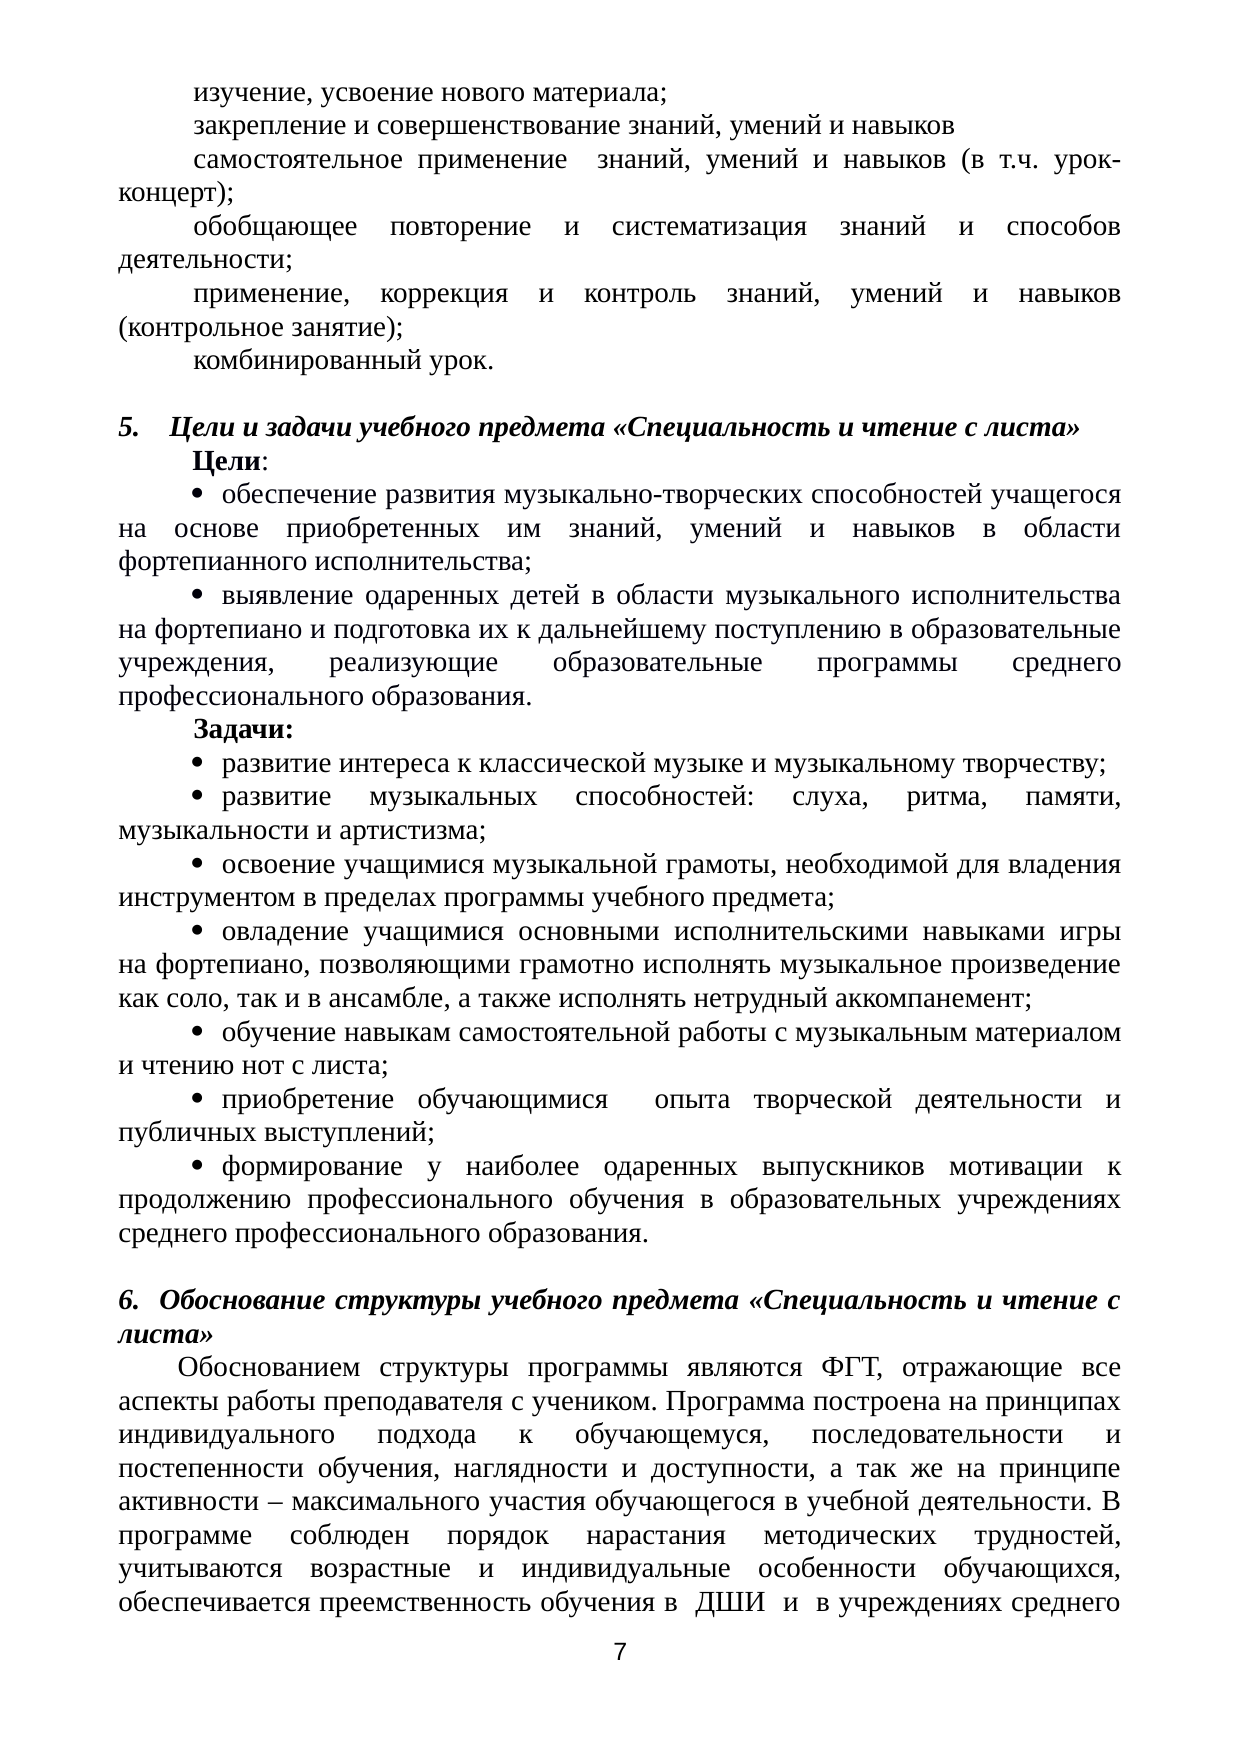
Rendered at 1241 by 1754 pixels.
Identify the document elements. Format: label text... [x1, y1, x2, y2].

list освоение учащимися музыкальной грамоты, необходимой для владения инструментом в пределах программы учебного предмета; [118, 846, 1122, 913]
text Цели: [118, 443, 1122, 476]
text применение, коррекция и контроль знаний, умений и навыков (контрольное занятие); [118, 275, 1122, 342]
text обобщающее повторение и систематизация знаний и способов деятельности; [118, 208, 1122, 275]
list приобретение обучающимися опыта творческой деятельности и публичных выступлений; [118, 1081, 1122, 1148]
list овладение учащимися основными исполнительскими навыками игры на фортепиано, позволяющими грамотно исполнять музыкальное произведение как соло, так и в ансамбле, а также исполнять нетрудный аккомпанемент; [118, 913, 1122, 1014]
text изучение, усвоение нового материала; [118, 74, 1122, 107]
list обучение навыкам самостоятельной работы с музыкальным материалом и чтению нот с листа; [118, 1014, 1122, 1081]
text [118, 1349, 1122, 1618]
list развитие музыкальных способностей: слуха, ритма, памяти, музыкальности и артистизма; [118, 778, 1122, 846]
list формирование у наиболее одаренных выпускников мотивации к продолжению профессионального обучения в образовательных учреждениях среднего профессионального образования. [118, 1148, 1122, 1249]
text Задачи: [118, 711, 1122, 745]
list развитие интереса к классической музыке и музыкальному творчеству; [118, 745, 1122, 778]
text закрепление и совершенствование знаний, умений и навыков [118, 107, 1122, 141]
list выявление одаренных детей в области музыкального исполнительства на фортепиано и подготовка их к дальнейшему поступлению в образовательные учреждения, реализующие образовательные программы среднего профессионального образования. [118, 577, 1122, 711]
text 5. Цели и задачи учебного предмета «Специальность и чтение с листа» [118, 409, 1122, 443]
text самостоятельное применение знаний, умений и навыков (в т.ч. урок-концерт); [118, 141, 1122, 208]
text комбинированный урок. [118, 342, 1122, 376]
list обеспечение развития музыкально-творческих способностей учащегося на основе приобретенных им знаний, умений и навыков в области фортепианного исполнительства; [118, 476, 1122, 577]
text 6. Обоснование структуры учебного предмета «Специальность и чтение с листа» [118, 1282, 1122, 1349]
